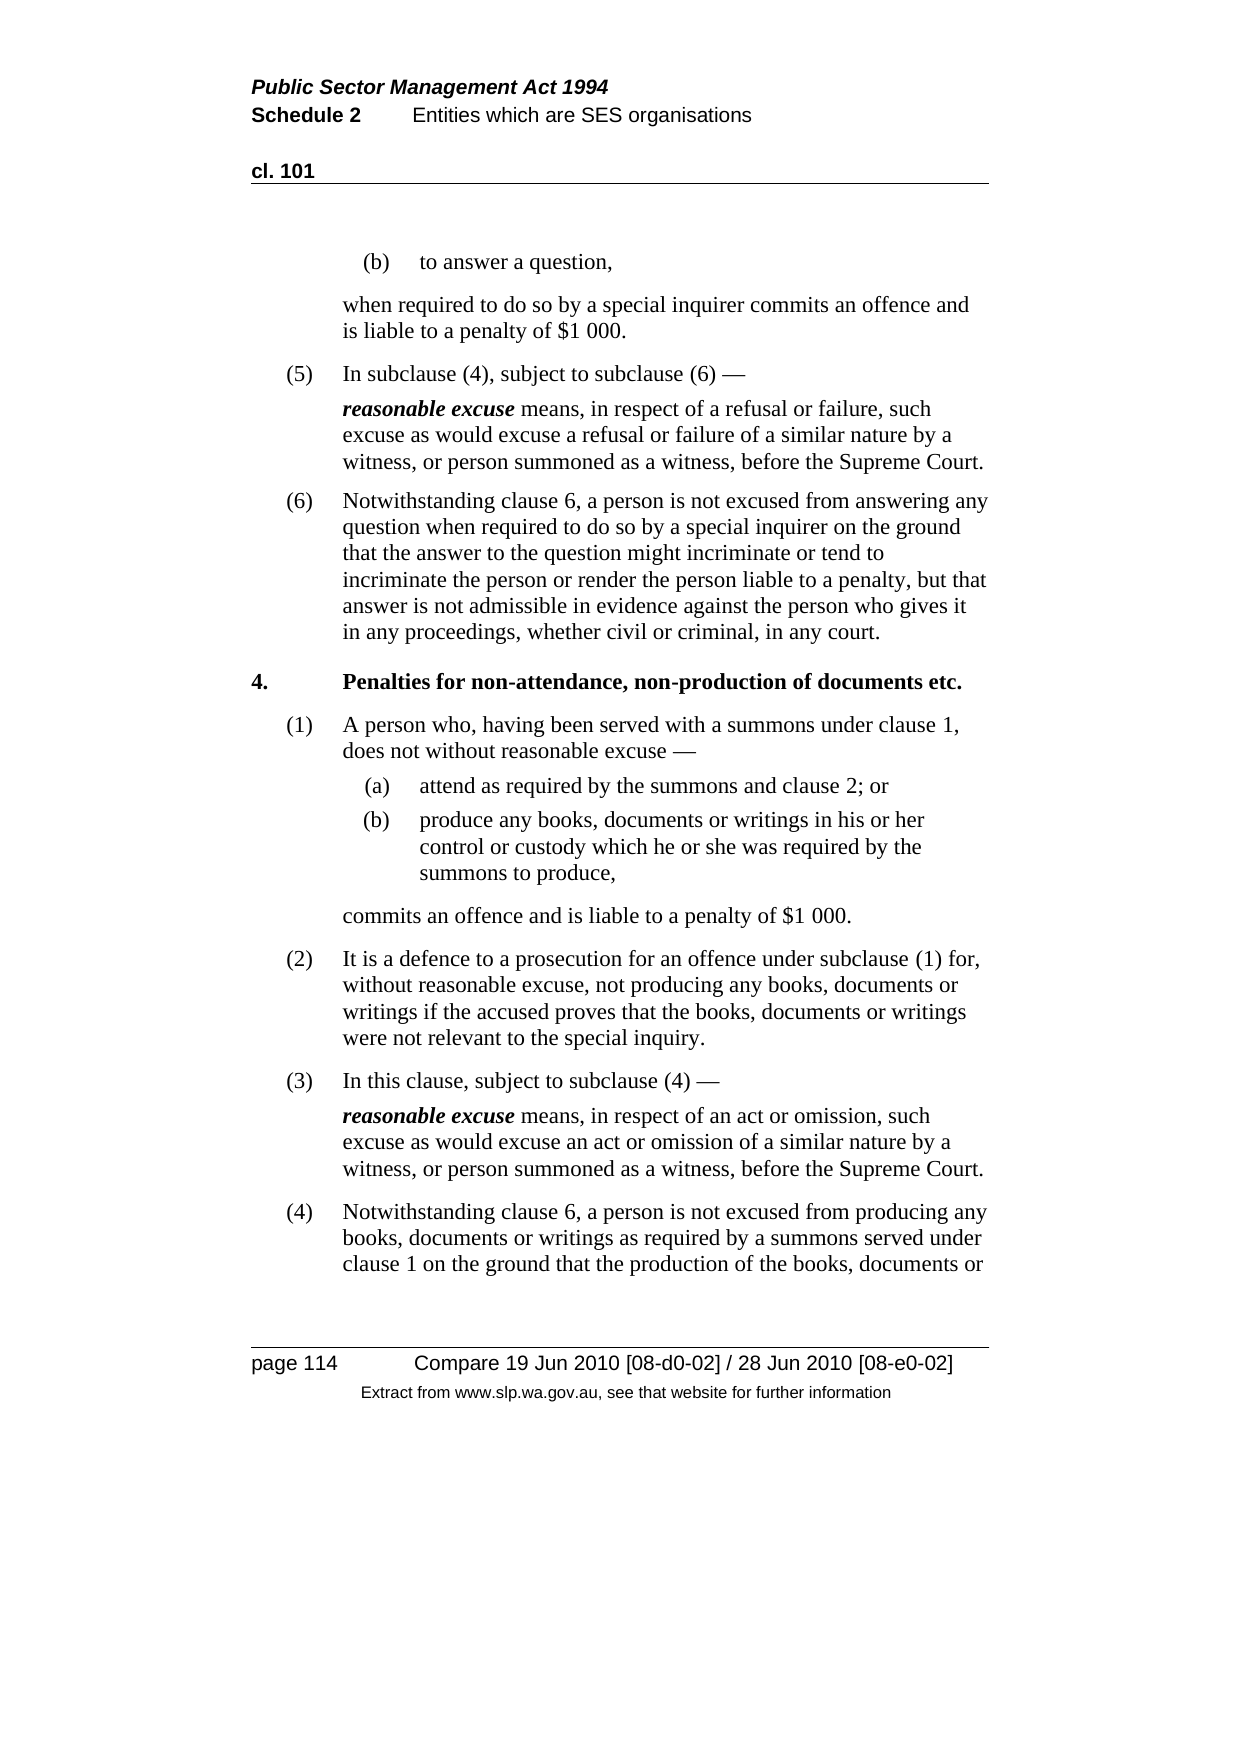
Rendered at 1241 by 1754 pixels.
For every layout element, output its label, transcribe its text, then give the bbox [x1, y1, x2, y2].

text (2) It is a defence to a prosecution for an offence under subclause (1) for, without reasonable excuse, not producing any books, documents or writings if the accused proves that the books, documents or writings were not relevant to the special inquiry. [251, 945, 989, 1051]
text commits an offence and is liable to a penalty of $1 000. [251, 902, 989, 928]
text (3) In this clause, subject to subclause (4) — [251, 1067, 989, 1094]
subtitle 4. Penalties for non-attendance, non-production of documents etc. [251, 668, 989, 694]
text (6) Notwithstanding clause 6, a person is not excused from answering any question when required to do so by a special inquirer on the ground that the answer to the question might incriminate or tend to incriminate the person or render the person liable to a penalty, but that answer is not admissible in evidence against the person who gives it in any proceedings, whether civil or criminal, in any court. [251, 487, 989, 645]
text (b) produce any books, documents or writings in his or her control or custody which he or she was required by the summons to produce, [251, 806, 989, 886]
text when required to do so by a special inquirer commits an offence and is liable to a penalty of $1 000. [251, 291, 989, 344]
text reasonable excuse means, in respect of a refusal or failure, such excuse as would excuse a refusal or failure of a similar nature by a witness, or person summoned as a witness, before the Supreme Court. [251, 395, 989, 474]
text (5) In subclause (4), subject to subclause (6) — [251, 360, 989, 387]
text (1) A person who, having been served with a summons under clause 1, does not without reasonable excuse — [251, 711, 989, 763]
text reasonable excuse means, in respect of an act or omission, such excuse as would excuse an act or omission of a similar nature by a witness, or person summoned as a witness, before the Supreme Court. [251, 1102, 989, 1181]
text (b) to answer a question, [251, 248, 989, 274]
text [251, 1198, 989, 1277]
text (a) attend as required by the summons and clause 2; or [251, 772, 989, 798]
